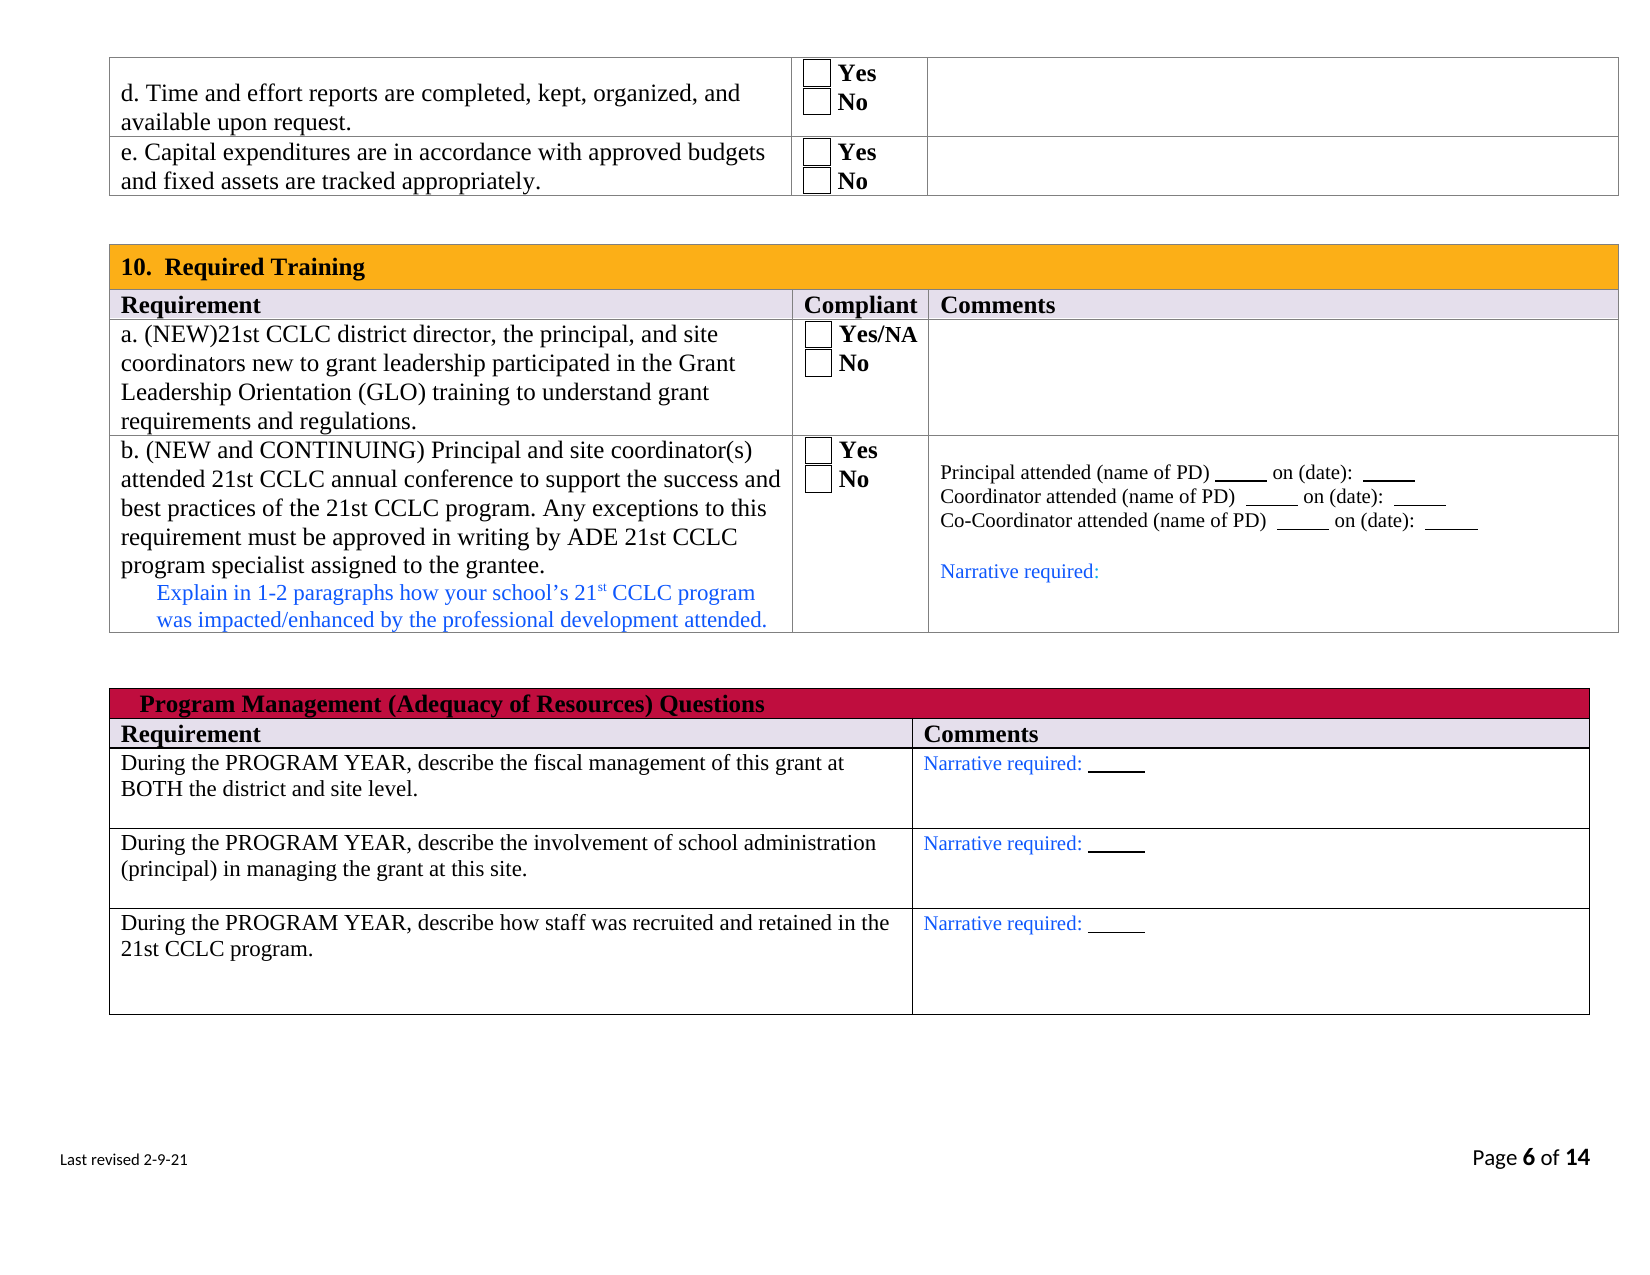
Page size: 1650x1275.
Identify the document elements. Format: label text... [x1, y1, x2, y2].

table_cell Comments [913, 719, 1589, 747]
table_cell [928, 137, 1618, 194]
table_cell e. Capital expenditures are in accordance with approved budgets and fixed assets are tracked appropriately. [110, 137, 791, 194]
table_cell Compliant [793, 290, 928, 318]
table_cell Yes No [792, 137, 927, 194]
table_cell [928, 58, 1618, 136]
table_cell Narrative required: [913, 749, 1589, 828]
table_header 10. Required Training [110, 245, 1618, 289]
table_cell During the PROGRAM YEAR, describe how staff was recruited and retained in the 21st CCLC program. [110, 909, 912, 1014]
table_cell Requirement [110, 719, 912, 747]
table_cell Comments [929, 290, 1618, 318]
table_cell Yes/NA No [793, 320, 928, 434]
table_cell a. (NEW)21st CCLC district director, the principal, and site coordinators new to grant leadership participated in the Grant Leadership Orientation (GLO) training to understand grant requirements and regulations. [110, 320, 792, 434]
table_cell b. (NEW and CONTINUING) Principal and site coordinator(s) attended 21st CCLC annual conference to support the success and best practices of the 21st CCLC program. Any exceptions to this requirement must be approved in writing by ADE 21st CCLC program specialist assigned to the grantee. Explain in 1-2 paragraphs how your school’s 21st CCLC program was impacted/enhanced by the professional development attended. [110, 436, 792, 632]
table_cell Requirement [110, 290, 792, 318]
table_cell During the PROGRAM YEAR, describe the fiscal management of this grant at BOTH the district and site level. [110, 749, 912, 828]
table_cell During the PROGRAM YEAR, describe the involvement of school administration (principal) in managing the grant at this site. [110, 829, 912, 908]
table_header Program Management (Adequacy of Resources) Questions [110, 689, 1589, 718]
table_cell Principal attended (name of PD) on (date): Coordinator attended (name of PD) on (date): Co-Coordinator attended (name of PD) on (date): Narrative required: [929, 436, 1618, 632]
table_cell Yes No [792, 58, 927, 136]
table_cell [929, 320, 1618, 434]
table_cell Narrative required: [913, 909, 1589, 1014]
table_cell Narrative required: [913, 829, 1589, 908]
table_cell Yes No [793, 436, 928, 632]
table_cell d. Time and effort reports are completed, kept, organized, and available upon request. [110, 58, 791, 136]
